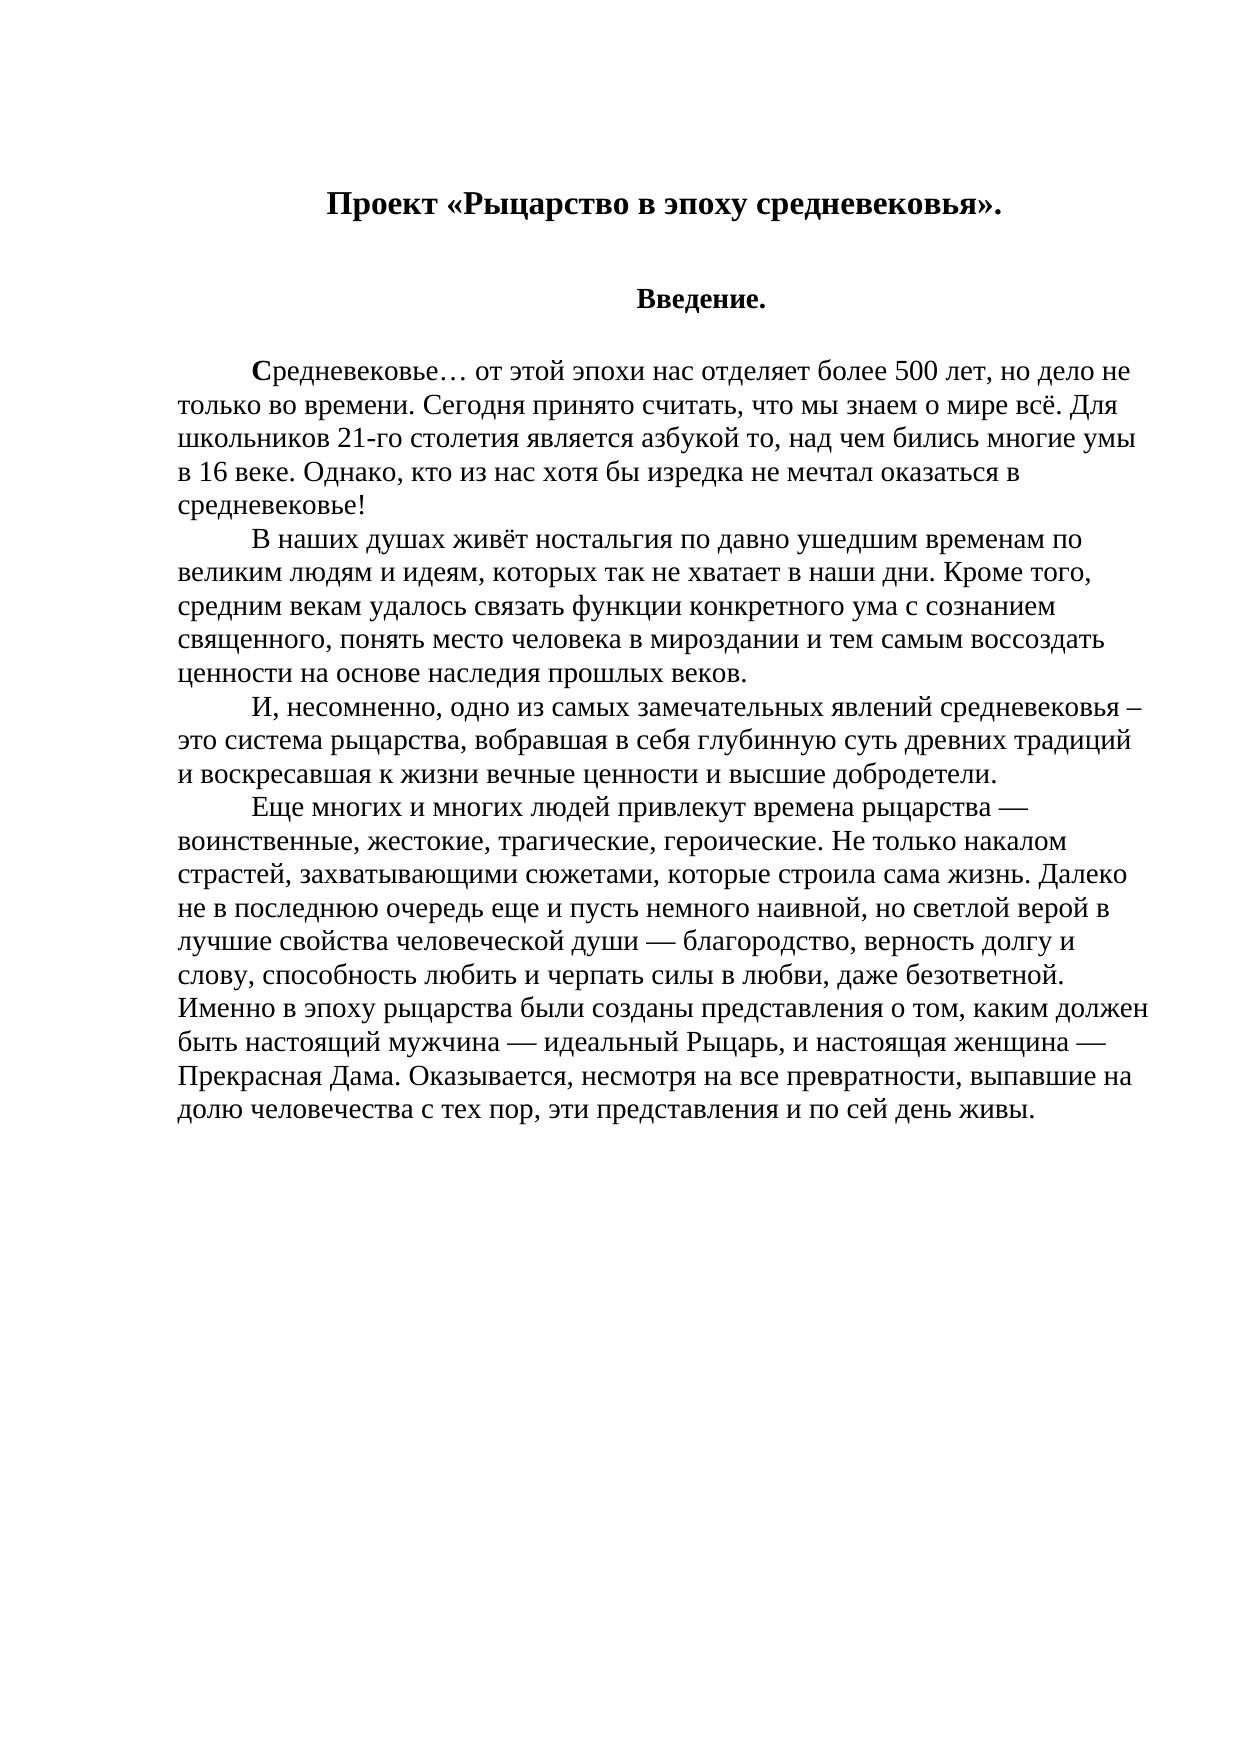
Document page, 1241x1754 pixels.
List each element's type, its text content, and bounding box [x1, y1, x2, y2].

text Введение. [177, 281, 1152, 315]
text И, несомненно, одно из самых замечательных явлений средневековья – это система рыцарства, вобравшая в себя глубинную суть древних традиций и воскресавшая к жизни вечные ценности и высшие добродетели. [177, 689, 1152, 789]
text В наших душах живёт ностальгия по давно ушедшим временам по великим людям и идеям, которых так не хватает в наши дни. Кроме того, средним векам удалось связать функции конкретного ума с сознанием священного, понять место человека в мироздании и тем самым воссоздать ценности на основе наследия прошлых веков. [177, 521, 1152, 689]
text Проект «Рыцарство в эпоху средневековья». [177, 183, 1152, 221]
text Средневековье… от этой эпохи нас отделяет более 500 лет, но дело не только во времени. Сегодня принято считать, что мы знаем о мире всё. Для школьников 21-го столетия является азбукой то, над чем бились многие умы в 16 веке. Однако, кто из нас хотя бы изредка не мечтал оказаться в средневековье! [177, 353, 1152, 521]
text Еще многих и многих людей привлекут времена рыцарства — воинственные, жестокие, трагические, героические. Не только накалом страстей, захватывающими сюжетами, которые строила сама жизнь. Далеко не в последнюю очередь еще и пусть немного наивной, но светлой верой в лучшие свойства человеческой души — благородство, верность долгу и слову, способность любить и черпать силы в любви, даже безответной. Именно в эпоху рыцарства были созданы представления о том, каким должен быть настоящий мужчина — идеальный Рыцарь, и настоящая женщина — Прекрасная Дама. Оказывается, несмотря на все превратности, выпавшие на долю человечества с тех пор, эти представления и по сей день живы. [177, 789, 1152, 1125]
